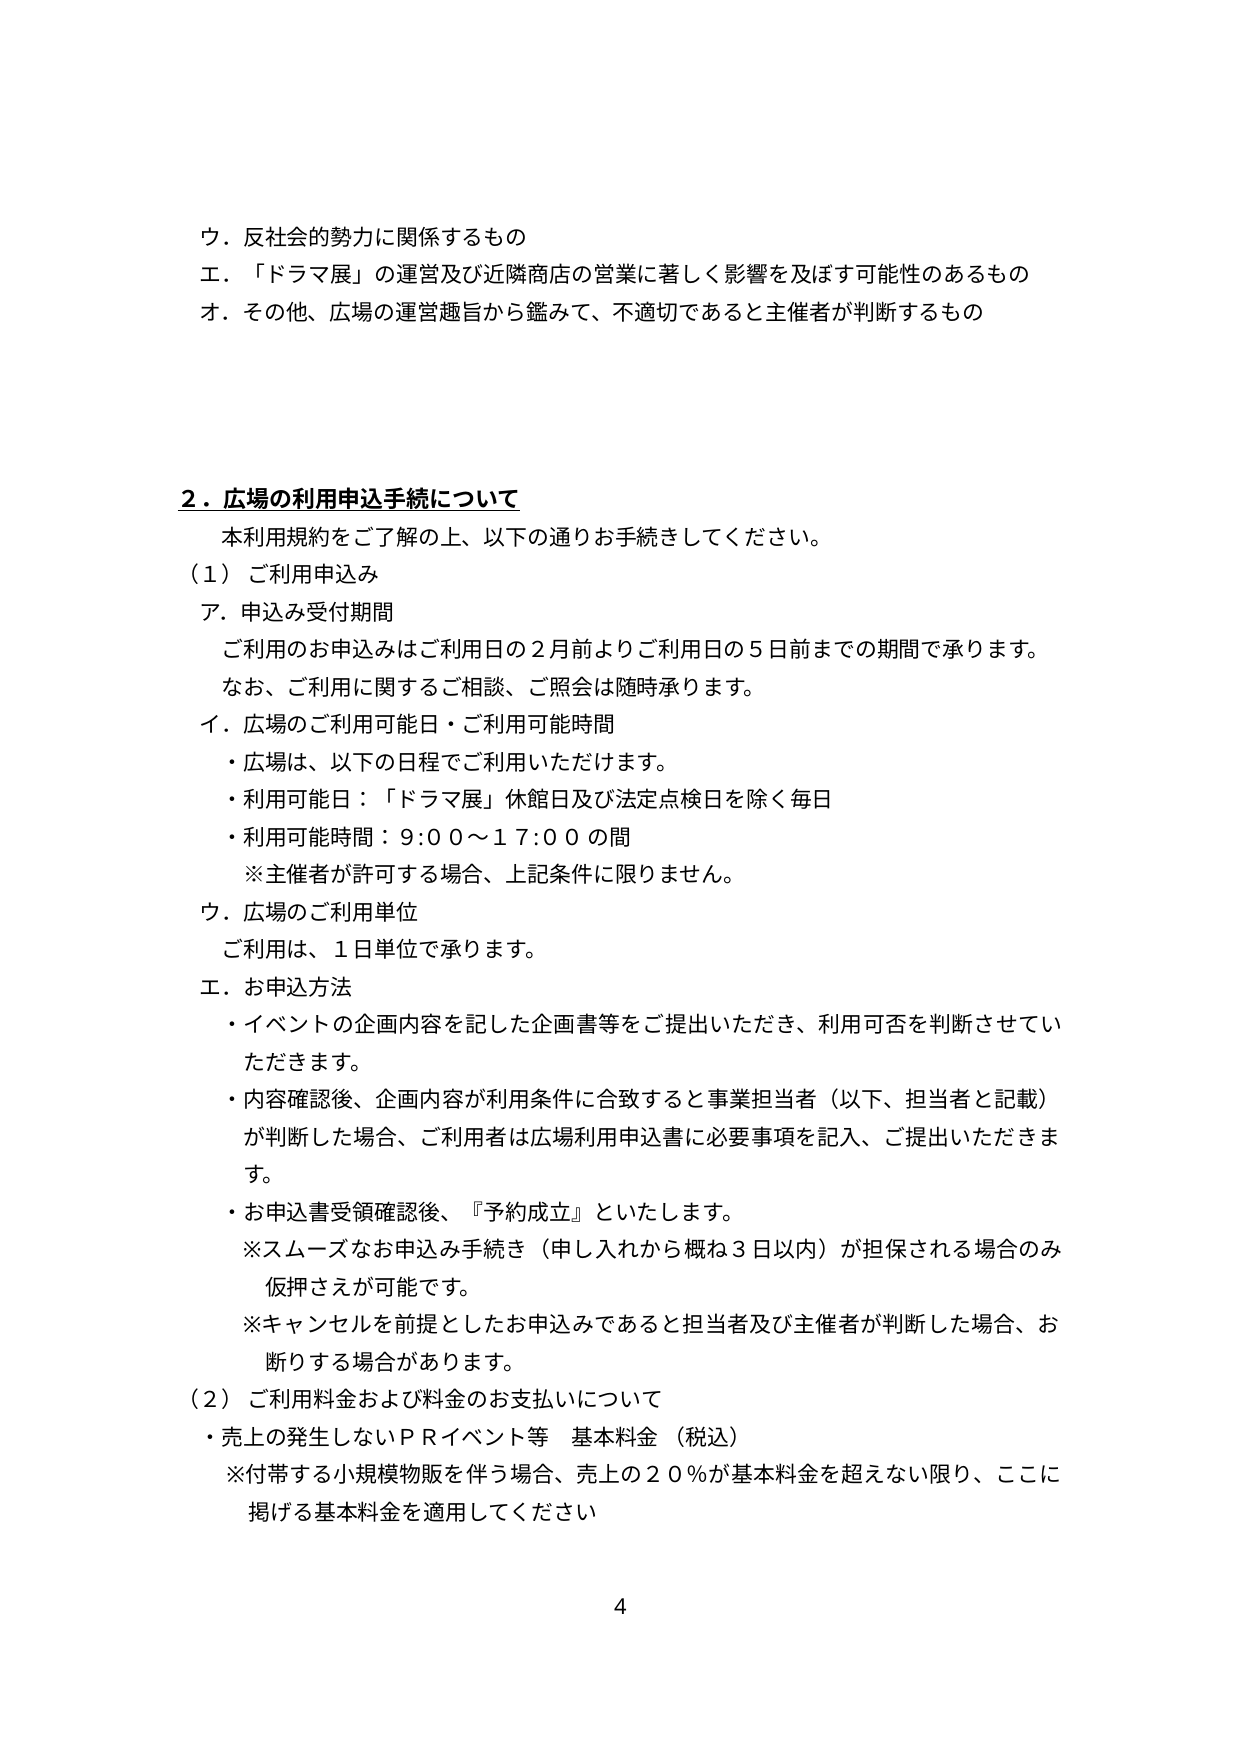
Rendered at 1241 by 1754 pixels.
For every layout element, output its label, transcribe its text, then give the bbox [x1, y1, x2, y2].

text ・利用可能時間：９:００～１７:００ の間 [177, 817, 1063, 854]
text エ．お申込方法 [177, 967, 1063, 1004]
text ・広場は、以下の日程でご利用いただけます。 [177, 742, 1063, 779]
text ※付帯する小規模物販を伴う場合、売上の２０％が基本料金を超えない限り、ここに掲げる基本料金を適用してください [226, 1454, 1063, 1529]
text ※スムーズなお申込み手続き（申し入れから概ね３日以内）が担保される場合のみ仮押さえが可能です。 [243, 1229, 1063, 1304]
text ウ．反社会的勢力に関係するもの [177, 217, 1063, 254]
text オ．その他、広場の運営趣旨から鑑みて、不適切であると主催者が判断するもの [177, 292, 1063, 329]
text 本利用規約をご了解の上、以下の通りお手続きしてください。 [177, 517, 1063, 554]
text ウ．広場のご利用単位 [177, 892, 1063, 929]
text ※キャンセルを前提としたお申込みであると担当者及び主催者が判断した場合、お断りする場合があります。 [243, 1304, 1063, 1379]
text イ．広場のご利用可能日・ご利用可能時間 [177, 704, 1063, 742]
text ※主催者が許可する場合、上記条件に限りません。 [177, 854, 1063, 892]
text なお、ご利用に関するご相談、ご照会は随時承ります。 [177, 667, 1063, 704]
text エ．「ドラマ展」の運営及び近隣商店の営業に著しく影響を及ぼす可能性のあるもの [177, 254, 1063, 292]
text ２．広場の利用申込手続について [177, 479, 1063, 517]
text ・内容確認後、企画内容が利用条件に合致すると事業担当者（以下、担当者と記載）が判断した場合、ご利用者は広場利用申込書に必要事項を記入、ご提出いただきます。 [221, 1079, 1063, 1192]
text ア．申込み受付期間 [177, 592, 1063, 629]
text ご利用は、１日単位で承ります。 [177, 929, 1063, 967]
text ・売上の発生しないＰＲイベント等 基本料金 （税込） [177, 1417, 1063, 1454]
text （１） ご利用申込み [177, 554, 1063, 592]
text ・お申込書受領確認後、『予約成立』といたします。 [177, 1192, 1063, 1229]
text ご利用のお申込みはご利用日の２月前よりご利用日の５日前までの期間で承ります。 [177, 629, 1063, 667]
text ・イベントの企画内容を記した企画書等をご提出いただき、利用可否を判断させていただきます。 [221, 1004, 1063, 1079]
text （２） ご利用料金および料金のお支払いについて [177, 1379, 1063, 1417]
text ・利用可能日：「ドラマ展」休館日及び法定点検日を除く毎日 [177, 779, 1063, 817]
